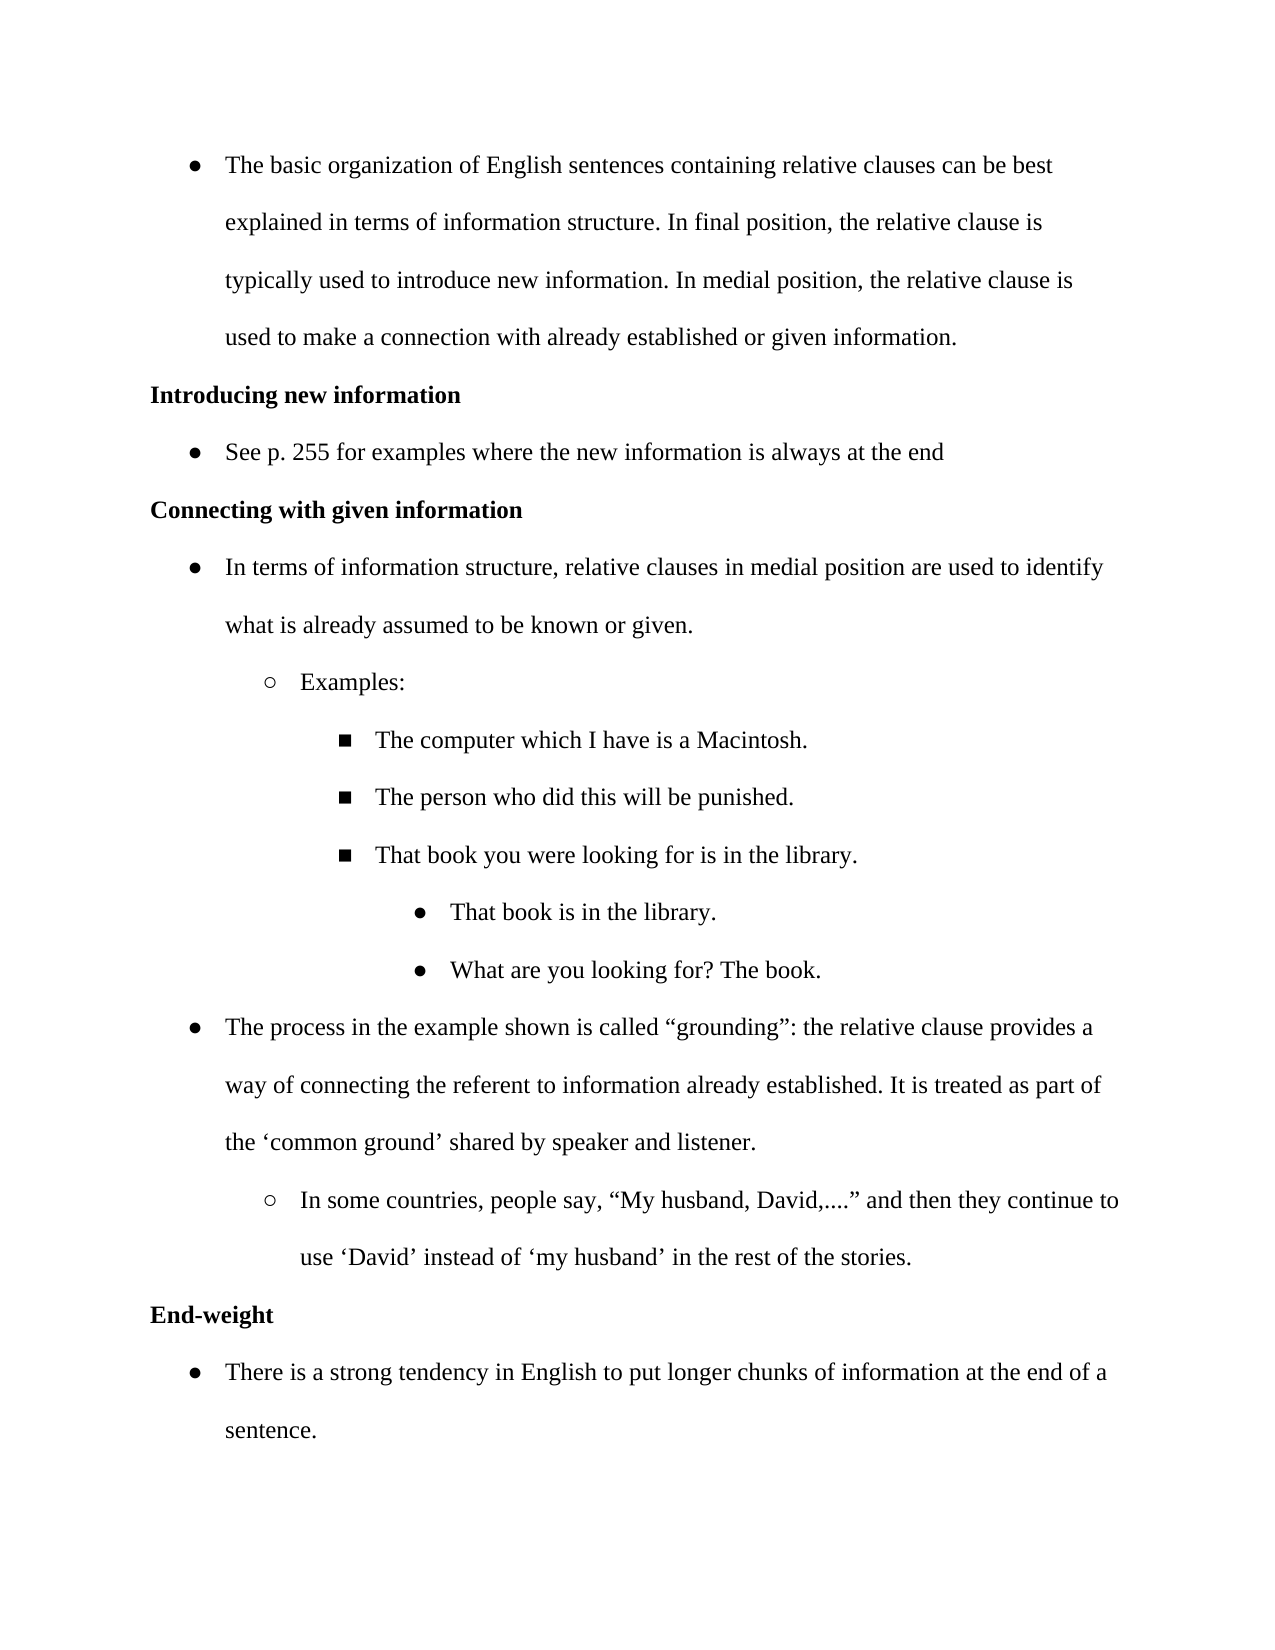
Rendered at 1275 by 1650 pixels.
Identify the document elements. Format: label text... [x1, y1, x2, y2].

list The process in the example shown is called “grounding”: the relative clause provides a way of connecting the referent to information already established. It is treated as part of the ‘common ground’ shared by speaker and listener. [187, 1012, 1125, 1156]
list The basic organization of English sentences containing relative clauses can be best explained in terms of information structure. In final position, the relative clause is typically used to introduce new information. In medial position, the relative clause is used to make a connection with already established or given information. [187, 150, 1125, 351]
text Introducing new information [150, 380, 1125, 409]
list Examples: [262, 667, 1125, 696]
text Connecting with given information [150, 495, 1125, 524]
list In some countries, people say, “My husband, David,....” and then they continue to use ‘David’ instead of ‘my husband’ in the rest of the stories. [262, 1185, 1125, 1271]
text End-weight [150, 1300, 1125, 1329]
list That book you were looking for is in the library. [337, 840, 1125, 869]
list There is a strong tendency in English to put longer chunks of information at the end of a sentence. [187, 1357, 1125, 1444]
list See p. 255 for examples where the new information is always at the end [187, 437, 1125, 466]
list That book is in the library. [412, 897, 1125, 926]
list In terms of information structure, relative clauses in medial position are used to identify what is already assumed to be known or given. [187, 552, 1125, 639]
list The person who did this will be punished. [337, 782, 1125, 811]
list What are you looking for? The book. [412, 955, 1125, 984]
list The computer which I have is a Macintosh. [337, 725, 1125, 754]
